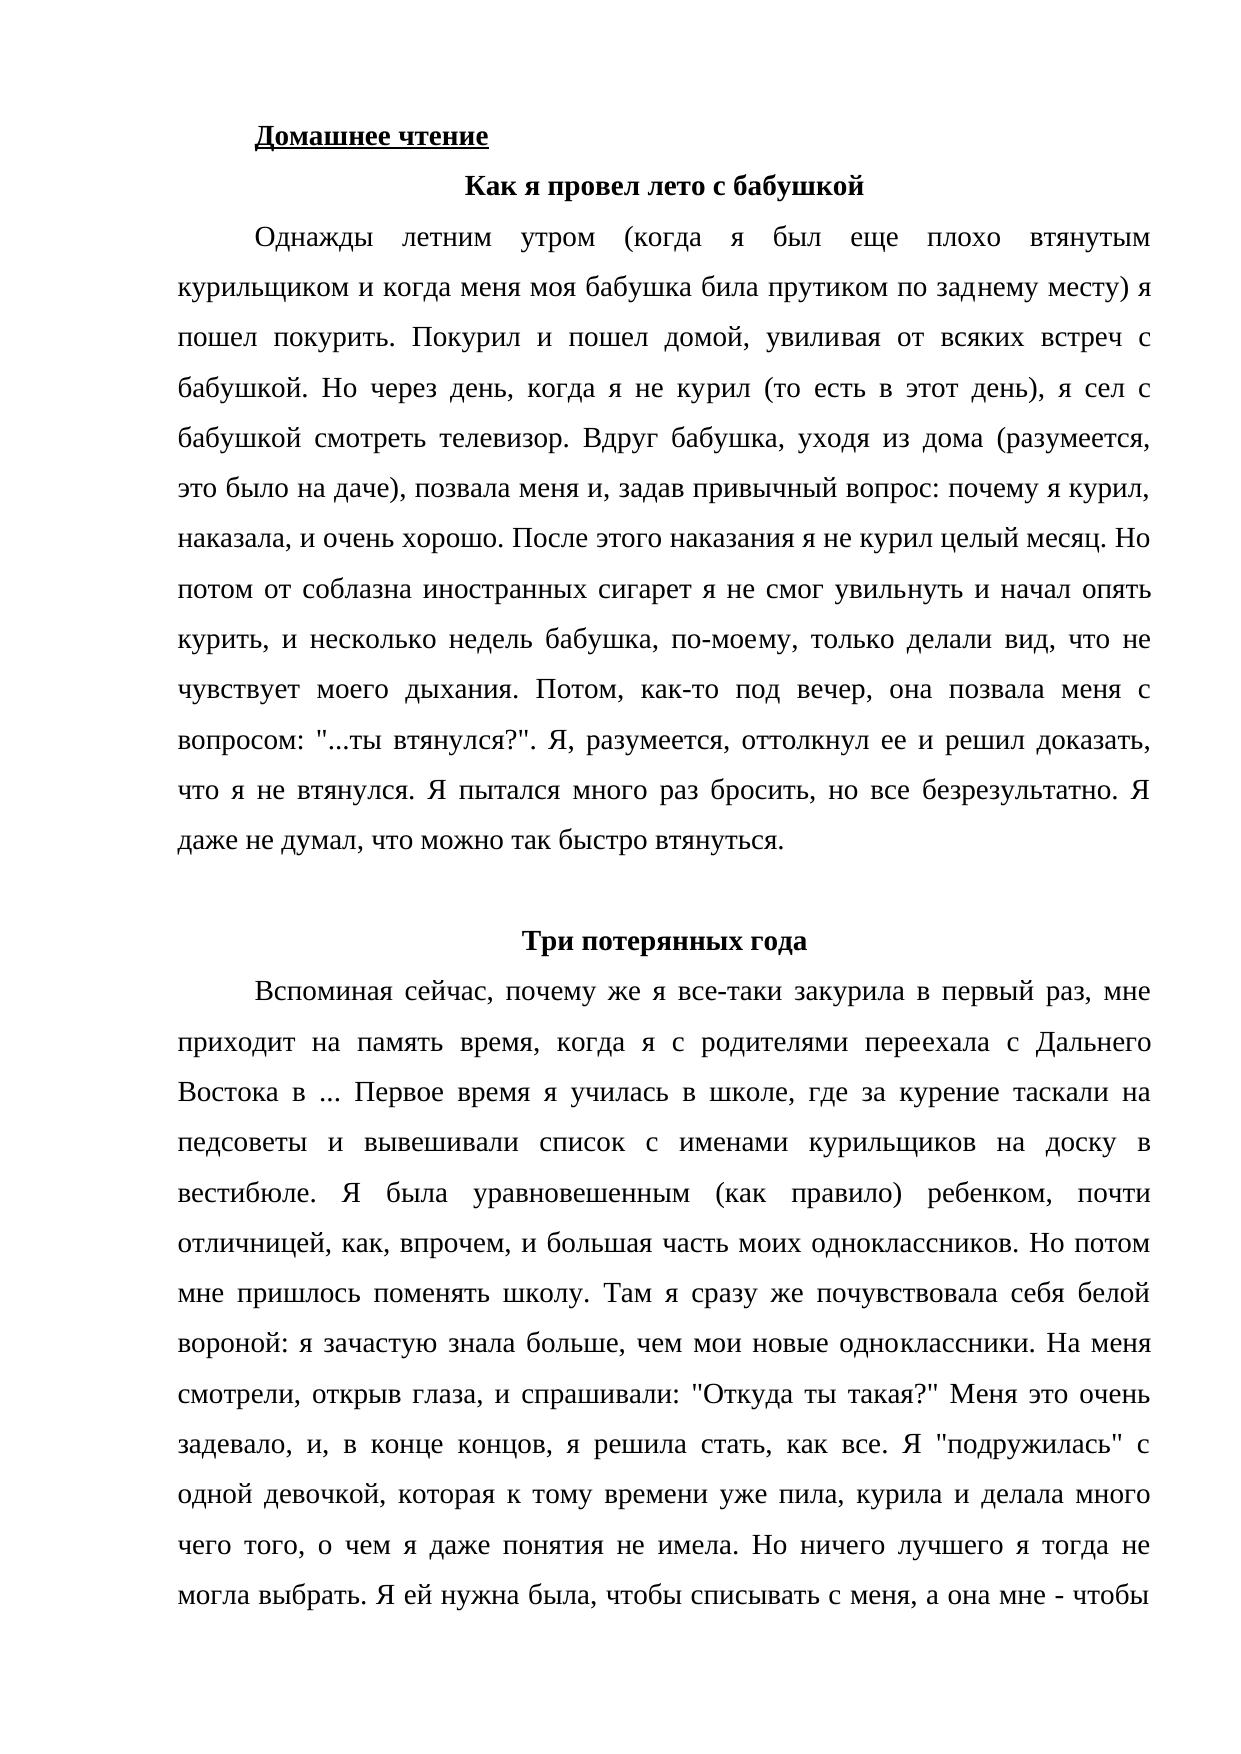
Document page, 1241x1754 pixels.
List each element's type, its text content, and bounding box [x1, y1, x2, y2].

text Домашнее чтение [177, 118, 1152, 152]
text Как я провел лето с бабушкой [177, 168, 1152, 202]
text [177, 973, 1152, 1611]
text Однажды летним утром (когда я был еще плохо втянутым курильщиком и когда меня моя бабушка била прутиком по заднему месту) я пошел покурить. Покурил и пошел домой, увиливая от всяких встреч с бабушкой. Но через день, когда я не курил (то есть в этот день), я сел с бабушкой смотреть телевизор. Вдруг бабушка, уходя из дома (разумеется, это было на даче), позвала меня и, задав привычный вопрос: почему я курил, наказала, и очень хорошо. После этого наказания я не курил целый месяц. Но потом от соблазна иностранных сигарет я не смог увильнуть и начал опять курить, и несколько недель бабушка, по-моему, только делали вид, что не чувствует моего дыхания. Потом, как-то под вечер, она позвала меня с вопросом: "...ты втянулся?". Я, разумеется, оттолкнул ее и решил доказать, что я не втянулся. Я пытался много раз бросить, но все безрезультатно. Я даже не думал, что можно так быстро втянуться. [177, 219, 1152, 856]
text Три потерянных года [177, 923, 1152, 957]
